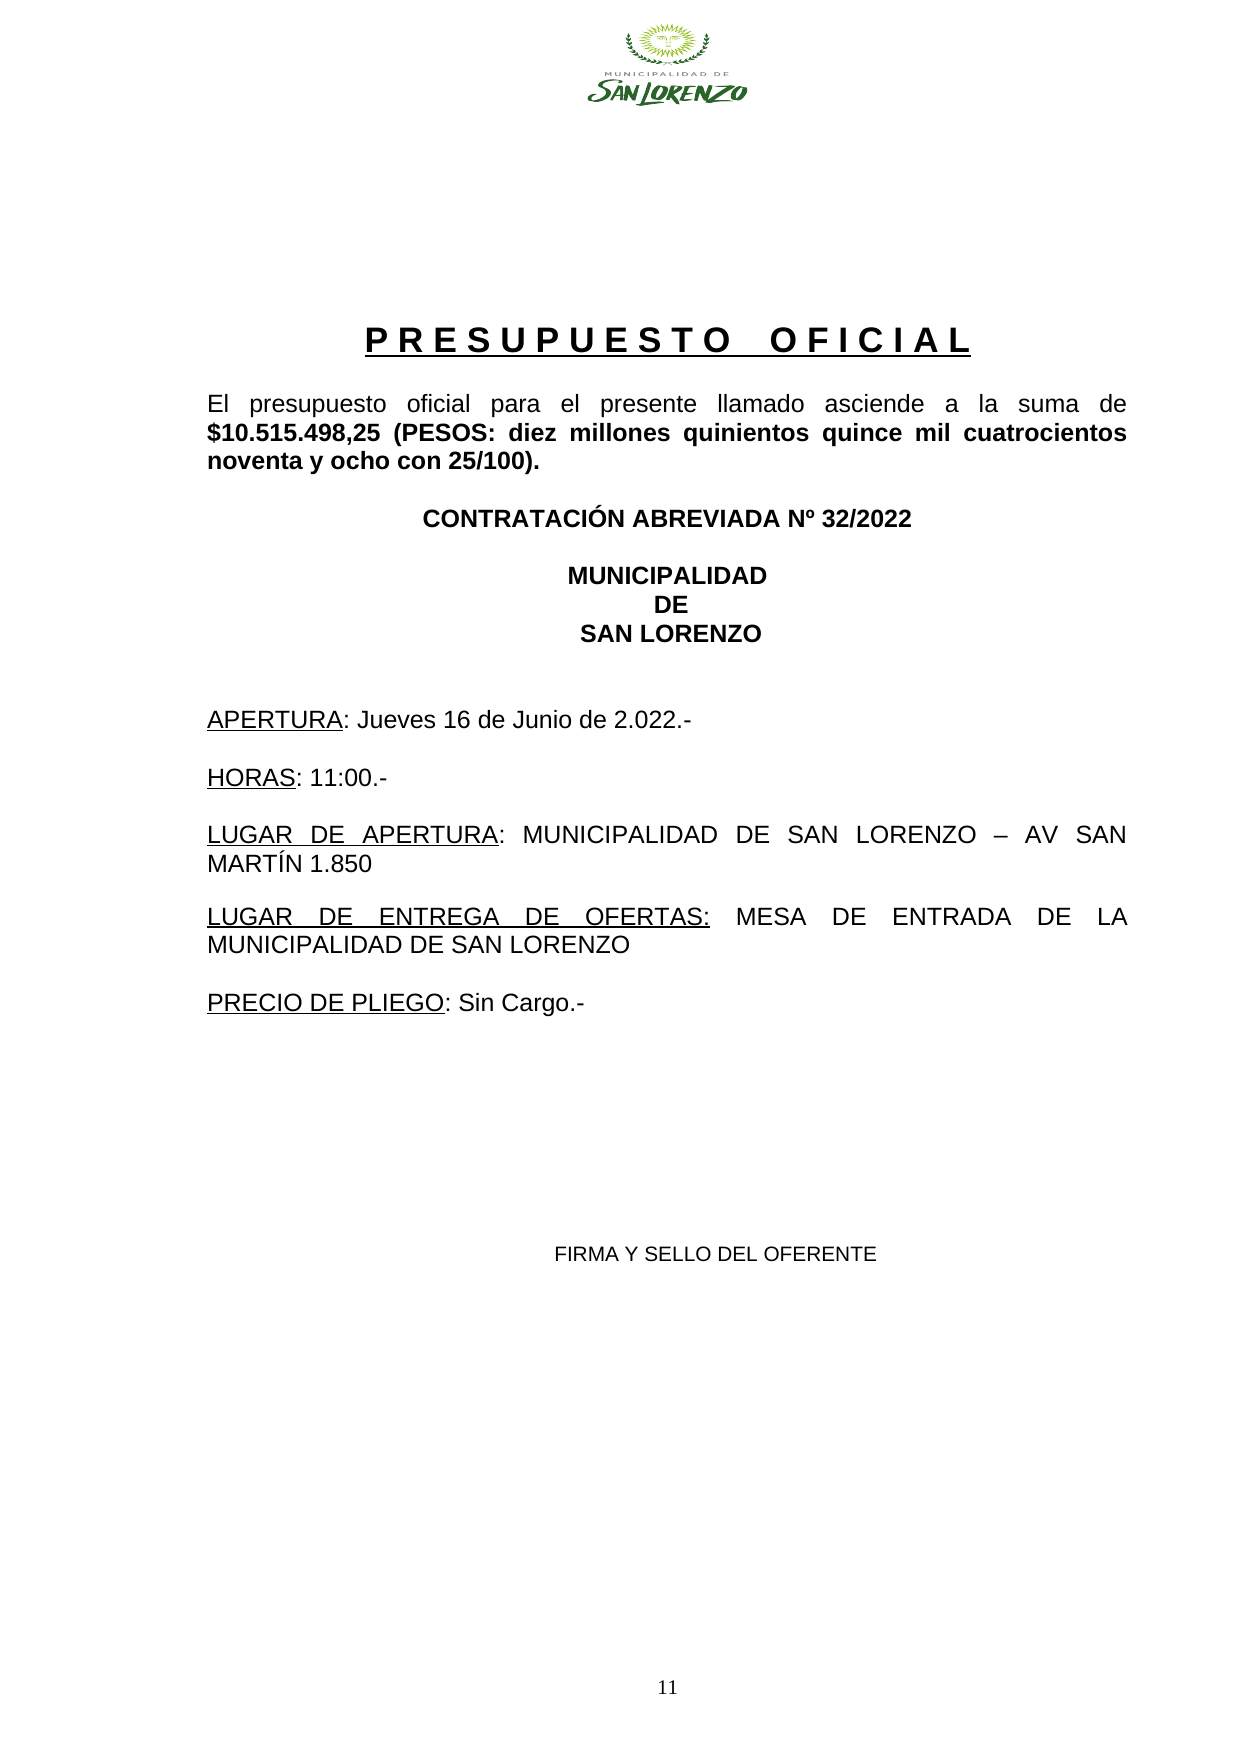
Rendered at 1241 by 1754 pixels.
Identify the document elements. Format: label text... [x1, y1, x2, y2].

text SAN LORENZO [207, 619, 1128, 647]
text PRECIO DE PLIEGO: Sin Cargo.- [207, 988, 1128, 1017]
picture [587, 24, 748, 106]
text HORAS: 11:00.- [207, 762, 1128, 791]
text DE [207, 590, 1128, 619]
text CONTRATACIÓN ABREVIADA Nº 32/2022 [207, 504, 1128, 532]
text LUGAR DE ENTREGA DE OFERTAS: MESA DE ENTRADA DE LA MUNICIPALIDAD DE SAN LORENZO [207, 902, 1128, 959]
text FIRMA Y SELLO DEL OFERENTE [387, 1242, 1128, 1266]
text El presupuesto oficial para el presente llamado asciende a la suma de $10.515.498,25 (PESOS: diez millones quinientos quince mil cuatrocientos noventa y ocho con 25/100). [207, 389, 1128, 475]
text APERTURA: Jueves 16 de Junio de 2.022.- [207, 705, 1128, 734]
text LUGAR DE APERTURA: MUNICIPALIDAD DE SAN LORENZO – AV SAN MARTÍN 1.850 [207, 820, 1128, 877]
text P R E S U P U E S T O O F I C I A L [207, 319, 1128, 360]
text MUNICIPALIDAD [207, 561, 1128, 590]
